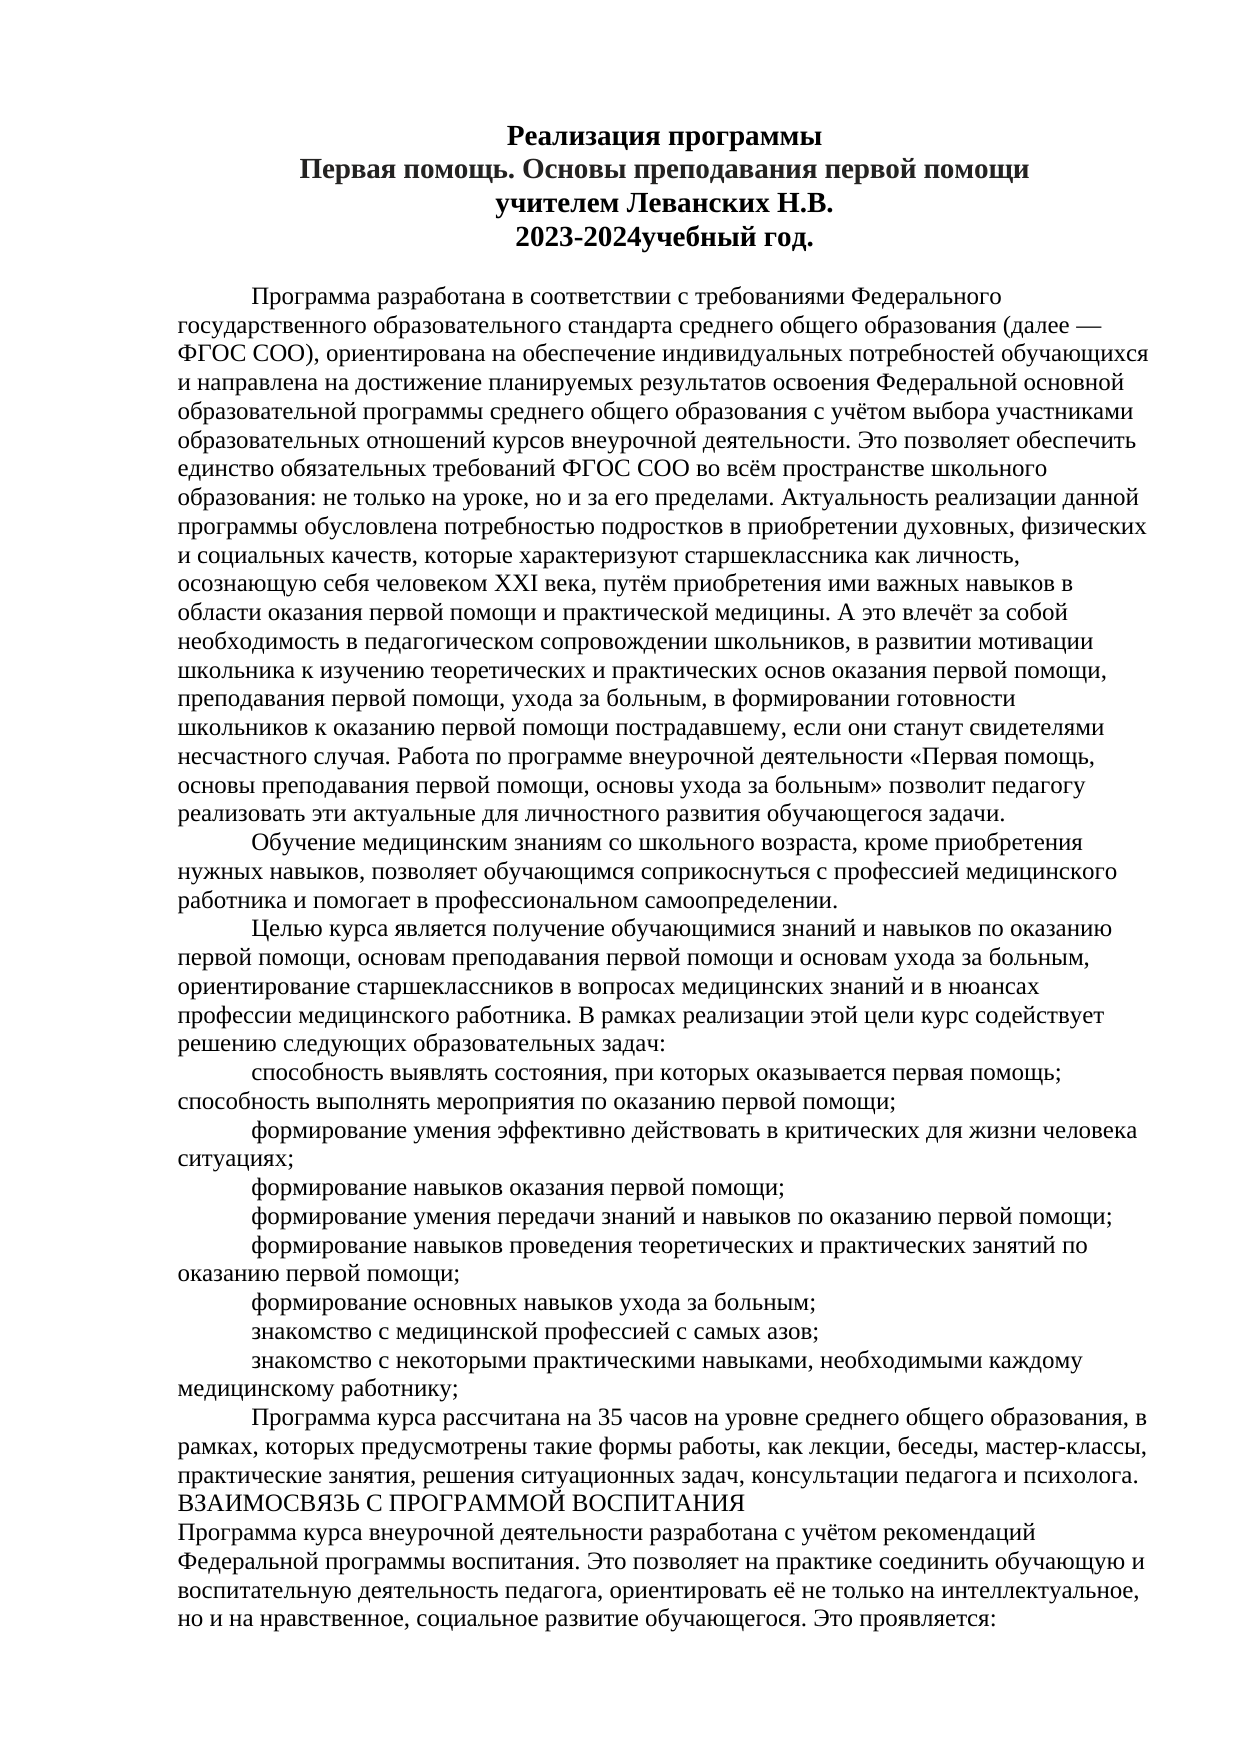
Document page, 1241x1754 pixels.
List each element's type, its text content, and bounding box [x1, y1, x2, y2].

text Обучение медицинским знаниям со школьного возраста, кроме приобретения нужных навыков, позволяет обучающимся соприкоснуться с профессией медицинского работника и помогает в профессиональном самоопределении. [177, 827, 1152, 913]
subtitle Реализация программы [177, 118, 1152, 152]
text формирование навыков оказания первой помощи; [177, 1172, 1152, 1201]
text Программа курса рассчитана на 35 часов на уровне среднего общего образования, в рамках, которых предусмотрены такие формы работы, как лекции, беседы, мастер-классы, практические занятия, решения ситуационных задач, консультации педагога и психолога. [177, 1402, 1152, 1488]
text формирование умения передачи знаний и навыков по оказанию первой помощи; [177, 1201, 1152, 1230]
text знакомство с некоторыми практическими навыками, необходимыми каждому медицинскому работнику; [177, 1345, 1152, 1402]
text формирование основных навыков ухода за больным; [177, 1287, 1152, 1316]
text учителем Леванских Н.В. [177, 185, 1152, 219]
text Программа курса внеурочной деятельности разработана с учётом рекомендаций Федеральной программы воспитания. Это позволяет на практике соединить обучающую и воспитательную деятельность педагога, ориентировать её не только на интеллектуальное, но и на нравственное, социальное развитие обучающегося. Это проявляется: [177, 1517, 1152, 1632]
text Программа разработана в соответствии с требованиями Федерального государственного образовательного стандарта среднего общего образования (далее — ФГОС СОО), ориентирована на обеспечение индивидуальных потребностей обучающихся и направлена на достижение планируемых результатов освоения Федеральной основной образовательной программы среднего общего образования с учётом выбора участниками образовательных отношений курсов внеурочной деятельности. Это позволяет обеспечить единство обязательных требований ФГОС СОО во всём пространстве школьного образования: не только на уроке, но и за его пределами. Актуальность реализации данной программы обусловлена потребностью подростков в приобретении духовных, физических и социальных качеств, которые характеризуют старшеклассника как личность, осознающую себя человеком XXI века, путём приобретения ими важных навыков в области оказания первой помощи и практической медицины. А это влечёт за собой необходимость в педагогическом сопровождении школьников, в развитии мотивации школьника к изучению теоретических и практических основ оказания первой помощи, преподавания первой помощи, ухода за больным, в формировании готовности школьников к оказанию первой помощи пострадавшему, если они станут свидетелями несчастного случая. Работа по программе внеурочной деятельности «Первая помощь, основы преподавания первой помощи, основы ухода за больным» позволит педагогу реализовать эти актуальные для личностного развития обучающегося задачи. [177, 281, 1152, 827]
text формирование навыков проведения теоретических и практических занятий по оказанию первой помощи; [177, 1230, 1152, 1287]
text знакомство с медицинской профессией с самых азов; [177, 1316, 1152, 1345]
text ВЗАИМОСВЯЗЬ С ПРОГРАММОЙ ВОСПИТАНИЯ [177, 1488, 1152, 1517]
text формирование умения эффективно действовать в критических для жизни человека ситуациях; [177, 1115, 1152, 1172]
subtitle Первая помощь. Основы преподавания первой помощи [177, 152, 1152, 185]
text Целью курса является получение обучающимися знаний и навыков по оказанию первой помощи, основам преподавания первой помощи и основам ухода за больным, ориентирование старшеклассников в вопросах медицинских знаний и в нюансах профессии медицинского работника. В рамках реализации этой цели курс содействует решению следующих образовательных задач: [177, 913, 1152, 1057]
text 2023-2024учебный год. [177, 219, 1152, 252]
text способность выявлять состояния, при которых оказывается первая помощь; способность выполнять мероприятия по оказанию первой помощи; [177, 1057, 1152, 1115]
